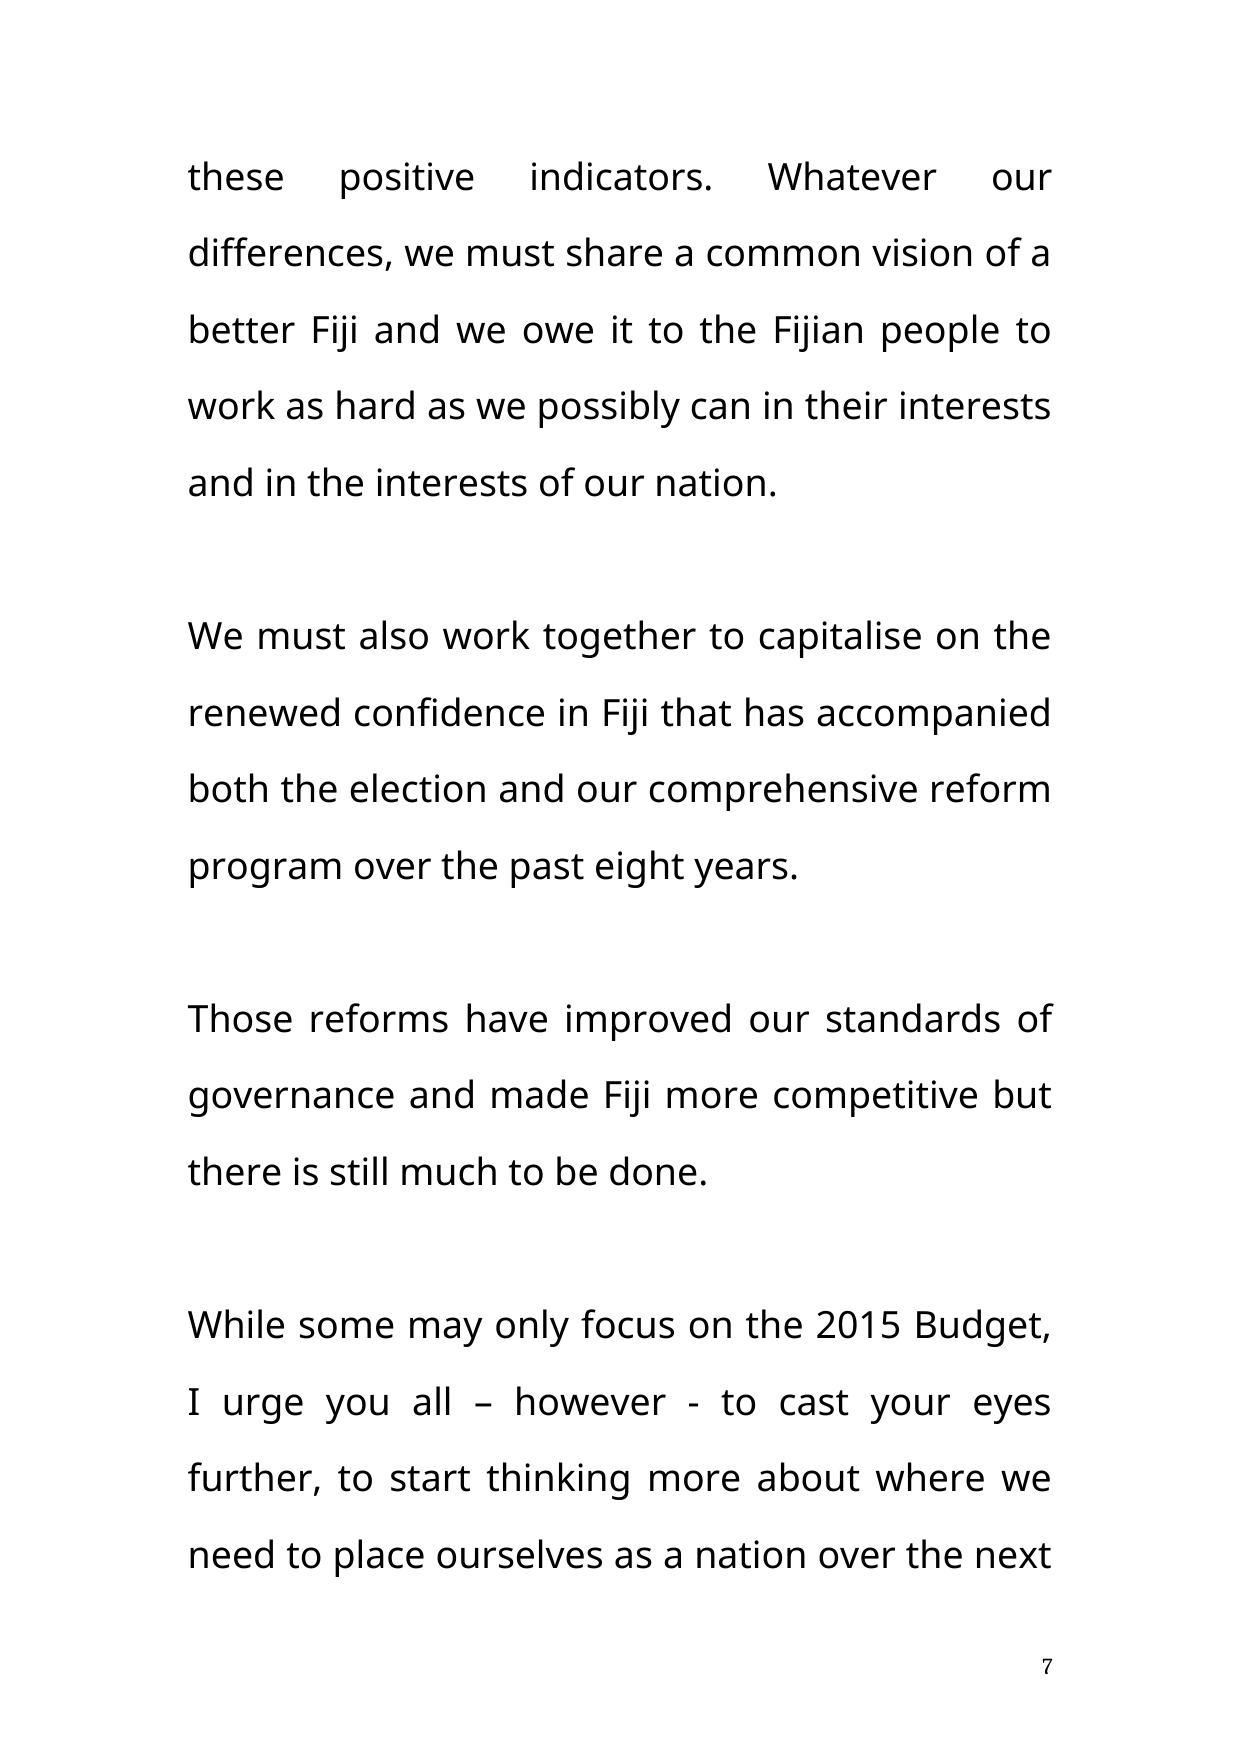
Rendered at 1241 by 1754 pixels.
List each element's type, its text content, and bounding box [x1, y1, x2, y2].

text Those reforms have improved our standards of governance and made Fiji more competitive but there is still much to be done. [187, 992, 1053, 1196]
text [187, 1298, 1053, 1579]
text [187, 150, 1053, 507]
text We must also work together to capitalise on the renewed confidence in Fiji that has accompanied both the election and our comprehensive reform program over the past eight years. [187, 609, 1053, 890]
